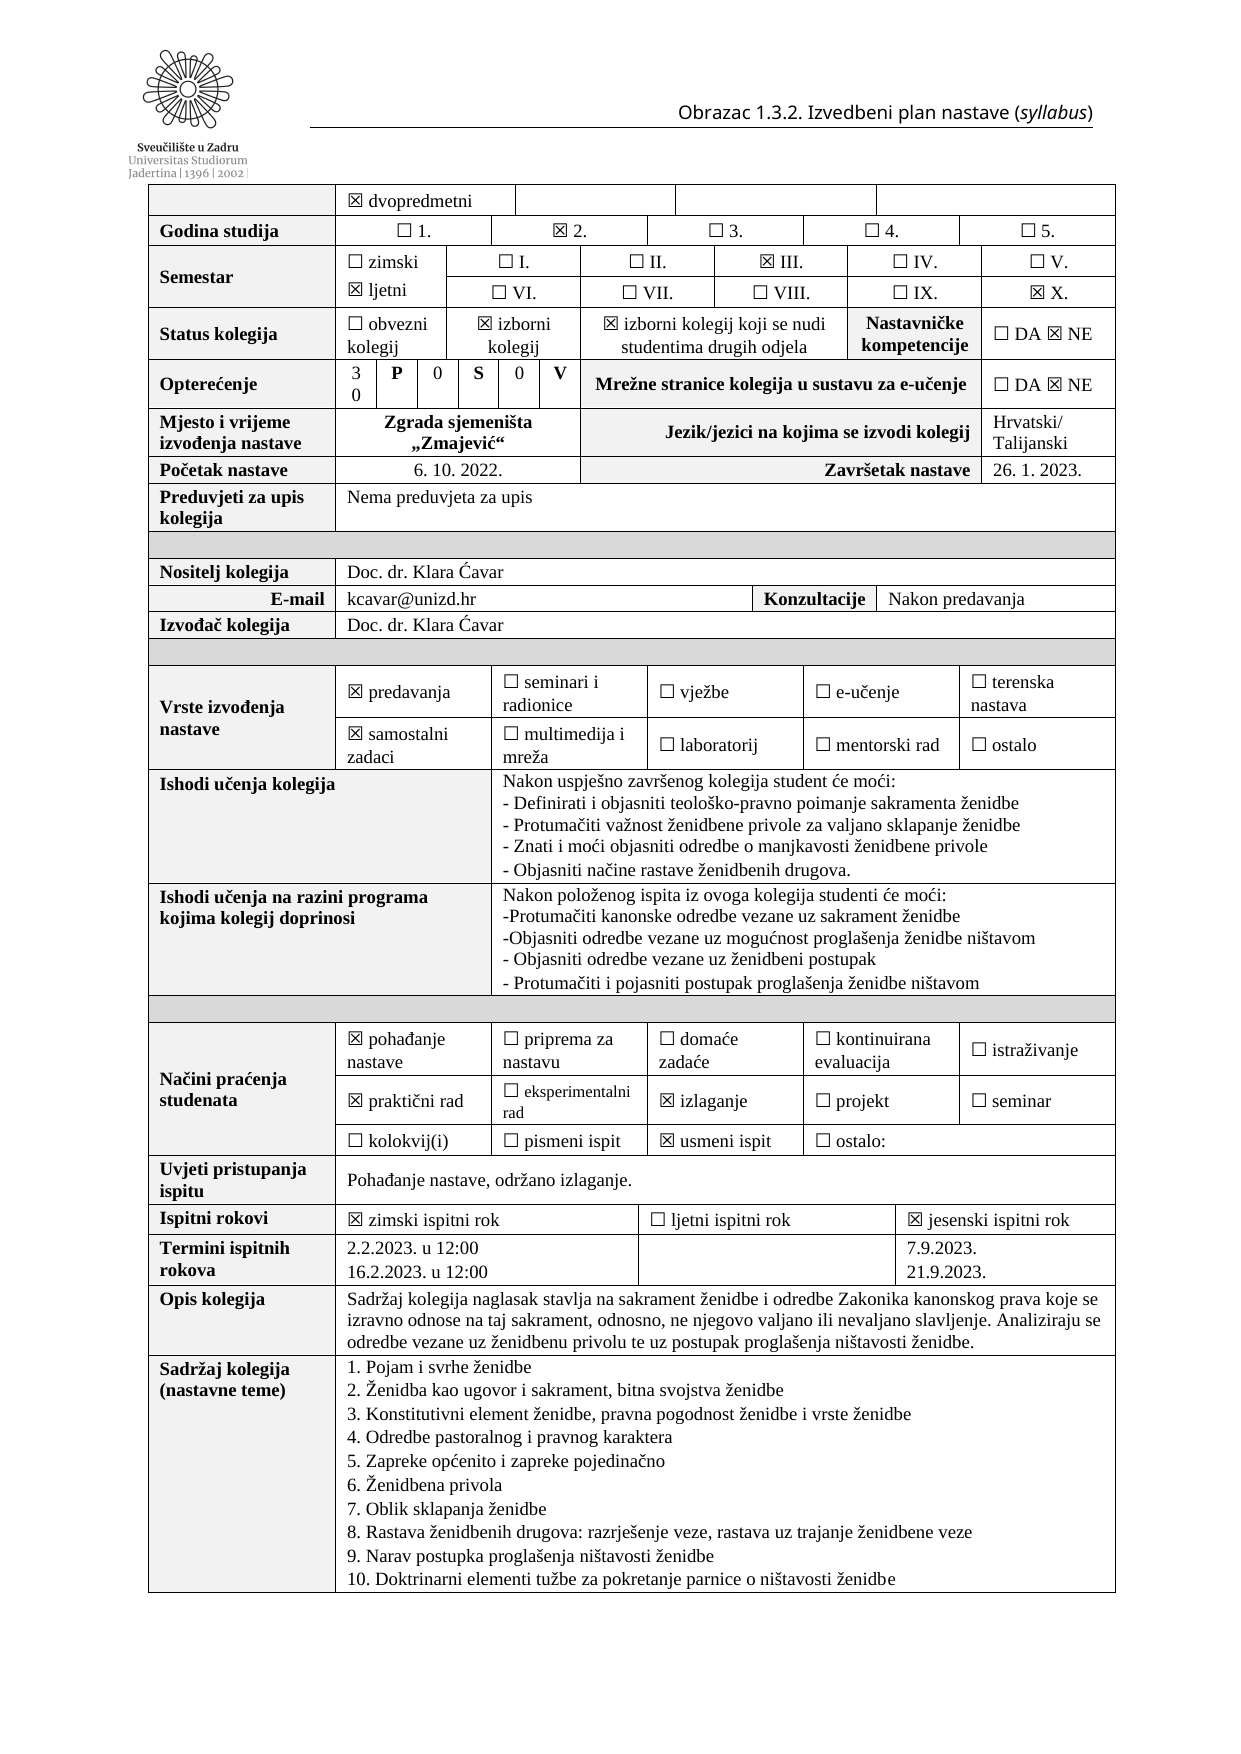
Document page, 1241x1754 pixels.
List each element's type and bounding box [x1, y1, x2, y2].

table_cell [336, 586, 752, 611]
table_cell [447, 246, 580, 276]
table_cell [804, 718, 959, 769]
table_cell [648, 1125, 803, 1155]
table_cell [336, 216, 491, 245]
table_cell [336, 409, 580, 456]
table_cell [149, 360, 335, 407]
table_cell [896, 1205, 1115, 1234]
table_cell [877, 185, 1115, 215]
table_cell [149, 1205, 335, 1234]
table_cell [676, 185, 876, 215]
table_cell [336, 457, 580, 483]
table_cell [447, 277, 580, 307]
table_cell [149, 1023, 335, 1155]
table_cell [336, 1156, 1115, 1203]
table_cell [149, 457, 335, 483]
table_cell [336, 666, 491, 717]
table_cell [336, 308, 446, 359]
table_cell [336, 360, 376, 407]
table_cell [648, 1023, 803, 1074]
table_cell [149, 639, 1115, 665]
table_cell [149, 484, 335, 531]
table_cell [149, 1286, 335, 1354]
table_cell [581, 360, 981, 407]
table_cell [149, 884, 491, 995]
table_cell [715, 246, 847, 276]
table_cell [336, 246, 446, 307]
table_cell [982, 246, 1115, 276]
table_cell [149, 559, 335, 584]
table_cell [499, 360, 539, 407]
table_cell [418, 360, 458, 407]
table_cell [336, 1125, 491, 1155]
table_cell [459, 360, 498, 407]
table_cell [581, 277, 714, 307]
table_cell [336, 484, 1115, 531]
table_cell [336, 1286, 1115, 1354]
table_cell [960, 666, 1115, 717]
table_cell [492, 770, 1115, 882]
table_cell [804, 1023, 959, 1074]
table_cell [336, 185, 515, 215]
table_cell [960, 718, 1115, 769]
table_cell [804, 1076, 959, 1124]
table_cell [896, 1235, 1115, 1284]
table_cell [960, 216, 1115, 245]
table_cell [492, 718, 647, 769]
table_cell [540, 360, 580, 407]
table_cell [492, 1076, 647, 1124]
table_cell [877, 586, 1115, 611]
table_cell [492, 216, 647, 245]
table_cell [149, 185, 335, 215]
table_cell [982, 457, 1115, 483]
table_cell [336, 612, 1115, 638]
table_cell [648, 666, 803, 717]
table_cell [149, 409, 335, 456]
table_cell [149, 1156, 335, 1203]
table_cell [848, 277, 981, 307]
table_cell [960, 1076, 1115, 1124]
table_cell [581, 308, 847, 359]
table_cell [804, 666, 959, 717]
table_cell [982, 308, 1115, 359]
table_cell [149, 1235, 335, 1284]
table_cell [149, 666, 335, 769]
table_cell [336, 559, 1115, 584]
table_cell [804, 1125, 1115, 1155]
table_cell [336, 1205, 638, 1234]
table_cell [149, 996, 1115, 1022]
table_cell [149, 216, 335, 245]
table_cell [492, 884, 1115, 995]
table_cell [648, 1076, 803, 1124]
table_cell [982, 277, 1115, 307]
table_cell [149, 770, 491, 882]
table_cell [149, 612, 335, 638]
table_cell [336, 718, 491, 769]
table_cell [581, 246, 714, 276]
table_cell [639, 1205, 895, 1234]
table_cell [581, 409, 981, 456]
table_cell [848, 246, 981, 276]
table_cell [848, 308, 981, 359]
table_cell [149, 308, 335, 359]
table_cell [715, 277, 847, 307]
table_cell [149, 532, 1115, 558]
picture [128, 49, 248, 179]
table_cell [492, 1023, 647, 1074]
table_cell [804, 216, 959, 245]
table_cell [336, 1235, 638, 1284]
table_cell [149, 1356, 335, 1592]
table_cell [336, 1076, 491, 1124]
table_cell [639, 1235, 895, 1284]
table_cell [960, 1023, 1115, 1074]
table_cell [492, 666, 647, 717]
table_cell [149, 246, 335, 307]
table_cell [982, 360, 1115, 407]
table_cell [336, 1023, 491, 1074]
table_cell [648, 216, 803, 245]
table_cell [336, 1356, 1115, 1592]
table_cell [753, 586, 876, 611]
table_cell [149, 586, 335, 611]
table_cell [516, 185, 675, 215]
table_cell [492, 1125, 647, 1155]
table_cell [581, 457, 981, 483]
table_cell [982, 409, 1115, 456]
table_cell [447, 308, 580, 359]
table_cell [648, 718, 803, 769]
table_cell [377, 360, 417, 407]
